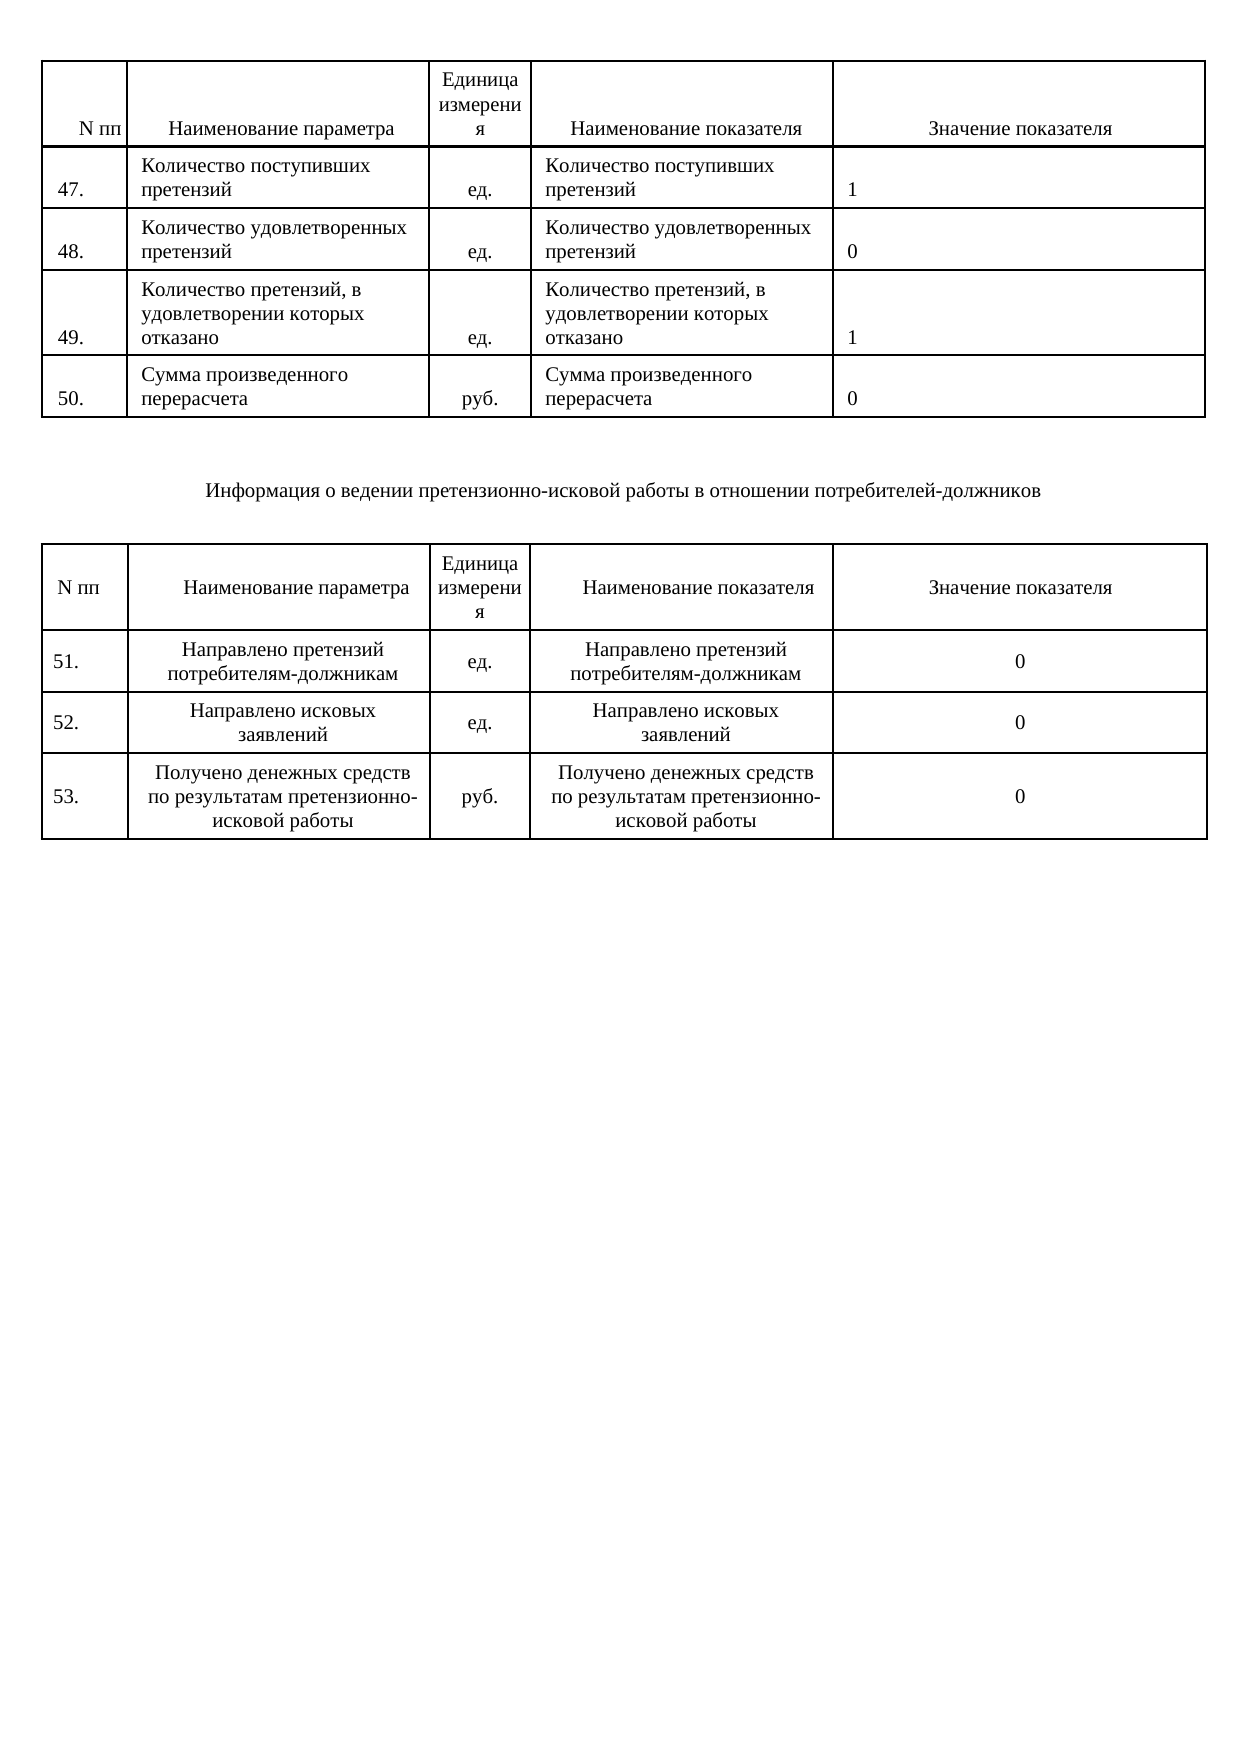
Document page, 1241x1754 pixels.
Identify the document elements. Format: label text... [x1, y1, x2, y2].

table_cell Сумма произведенного перерасчета [532, 356, 832, 416]
table_header Наименование показателя [532, 62, 832, 145]
table_header Наименование параметра [129, 545, 429, 629]
table_cell Сумма произведенного перерасчета [128, 356, 428, 416]
table_cell Получено денежных средств по результатам претензионно- исковой работы [129, 754, 429, 838]
table_cell 49. [43, 271, 126, 354]
table_header Значение показателя [834, 545, 1206, 629]
table_cell Количество претензий, в удовлетворении которых отказано [128, 271, 428, 354]
table_cell 53. [43, 754, 127, 838]
table_cell 0 [834, 693, 1206, 752]
table_header Единица измерения [430, 62, 530, 145]
table_cell ед. [430, 271, 530, 354]
table_cell 0 [834, 754, 1206, 838]
table_cell Количество удовлетворенных претензий [128, 209, 428, 269]
table_cell Количество поступивших претензий [128, 148, 428, 207]
table_cell Направлено исковых заявлений [129, 693, 429, 752]
table_cell ед. [431, 631, 529, 691]
table_cell ед. [430, 209, 530, 269]
table_cell Направлено претензий потребителям-должникам [129, 631, 429, 691]
table_cell 0 [834, 356, 1204, 416]
table_cell Направлено претензий потребителям-должникам [531, 631, 832, 691]
table_header Наименование показателя [531, 545, 832, 629]
table_cell 47. [43, 148, 126, 207]
table_cell ед. [430, 148, 530, 207]
table_cell Направлено исковых заявлений [531, 693, 832, 752]
table_cell 48. [43, 209, 126, 269]
table_cell 51. [43, 631, 127, 691]
table_cell 0 [834, 631, 1206, 691]
table_cell руб. [431, 754, 529, 838]
table_cell руб. [430, 356, 530, 416]
table_cell Количество претензий, в удовлетворении которых отказано [532, 271, 832, 354]
table_cell 50. [43, 356, 126, 416]
table_cell 1 [834, 148, 1204, 207]
table_header N пп [43, 545, 127, 629]
table_cell Количество удовлетворенных претензий [532, 209, 832, 269]
table_cell Количество поступивших претензий [532, 148, 832, 207]
table_header N пп [43, 62, 126, 145]
table_cell 52. [43, 693, 127, 752]
table_cell 0 [834, 209, 1204, 269]
table_header Единица измерения [431, 545, 529, 629]
table_cell 1 [834, 271, 1204, 354]
text Информация о ведении претензионно-исковой работы в отношении потребителей-должников [42, 481, 1205, 501]
table_cell ед. [431, 693, 529, 752]
table_header Значение показателя [834, 62, 1204, 145]
table_cell Получено денежных средств по результатам претензионно- исковой работы [531, 754, 832, 838]
table_header Наименование параметра [128, 62, 428, 145]
